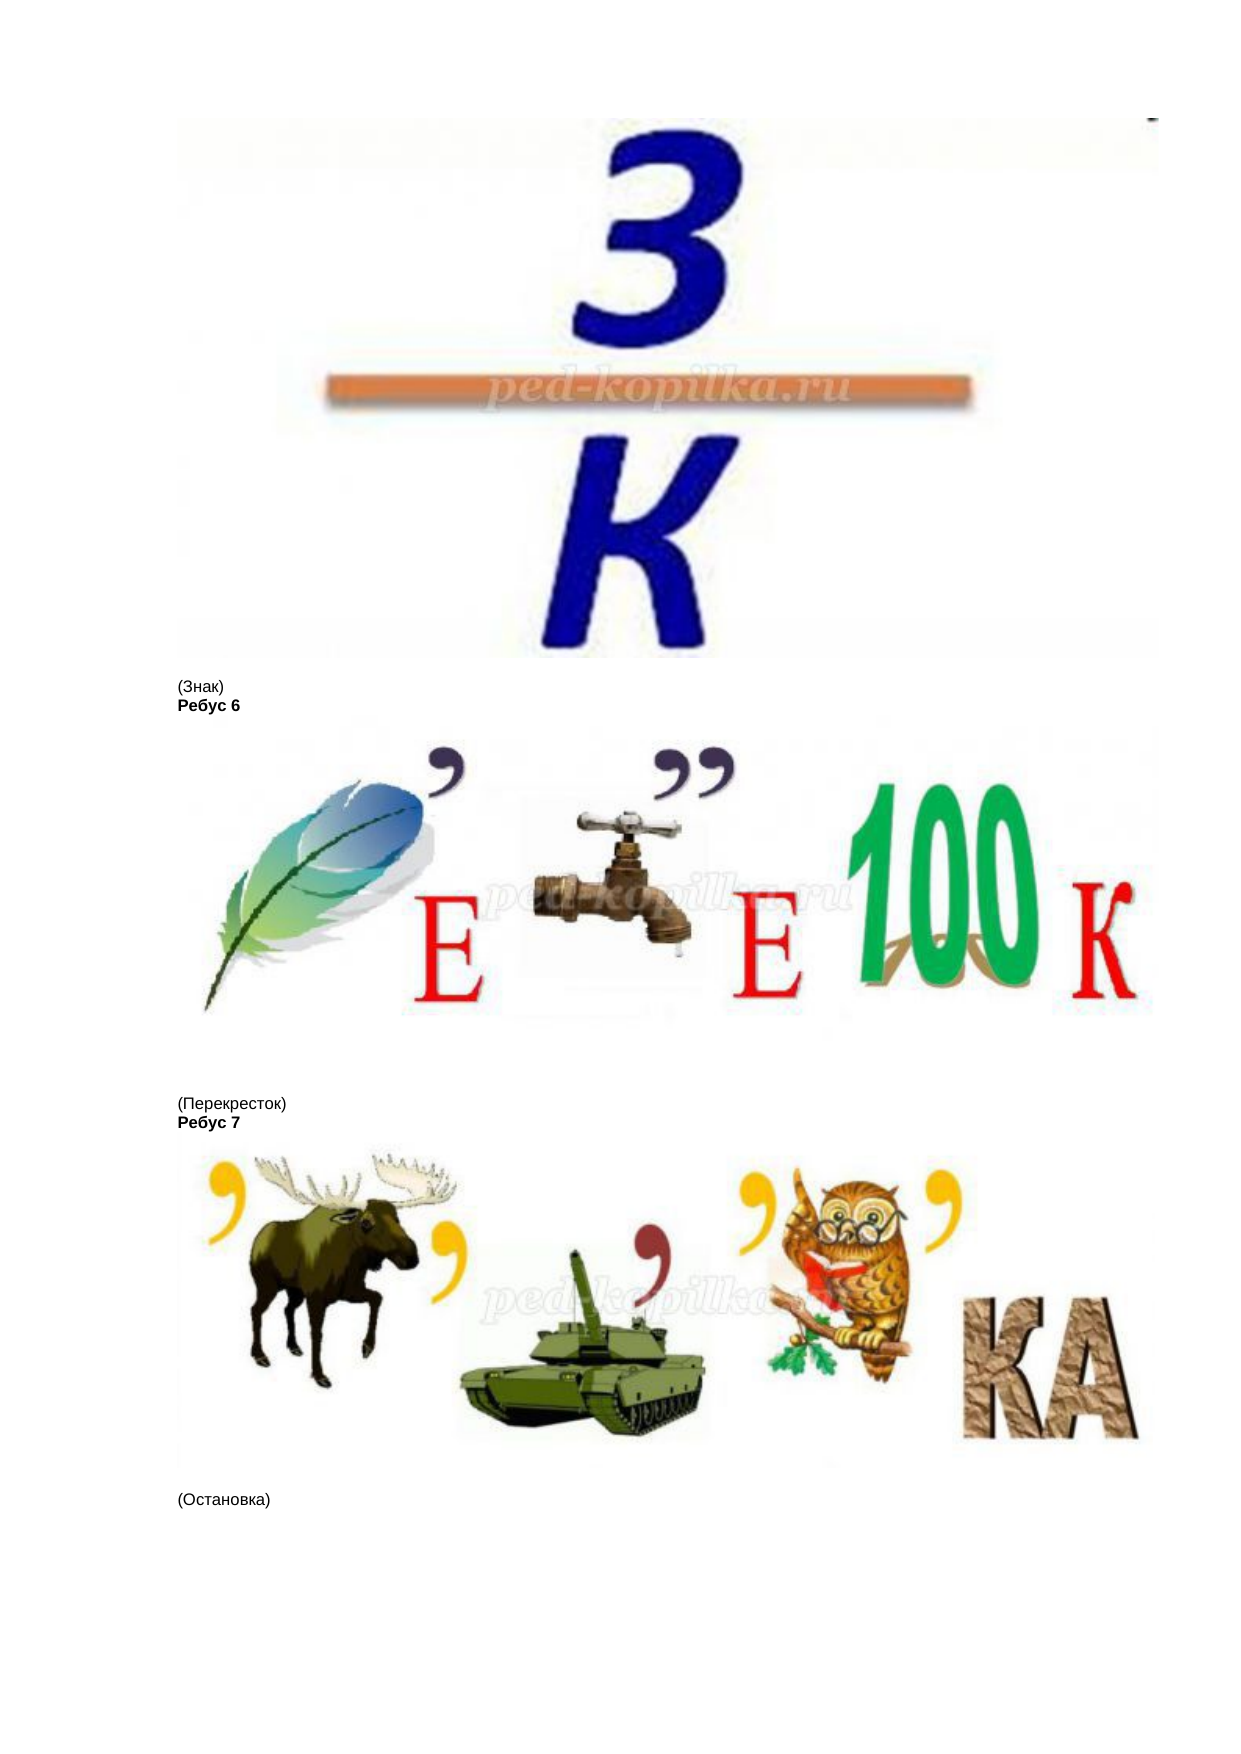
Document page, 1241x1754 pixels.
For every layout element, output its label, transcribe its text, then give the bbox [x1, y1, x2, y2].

picture [177, 1132, 1156, 1468]
text (Перекресток) Ребус 7 [177, 1075, 1152, 1132]
picture [177, 118, 1159, 658]
text (Остановка) [177, 1468, 1152, 1509]
picture [177, 715, 1159, 1075]
text (Знак) Ребус 6 [177, 658, 1152, 715]
